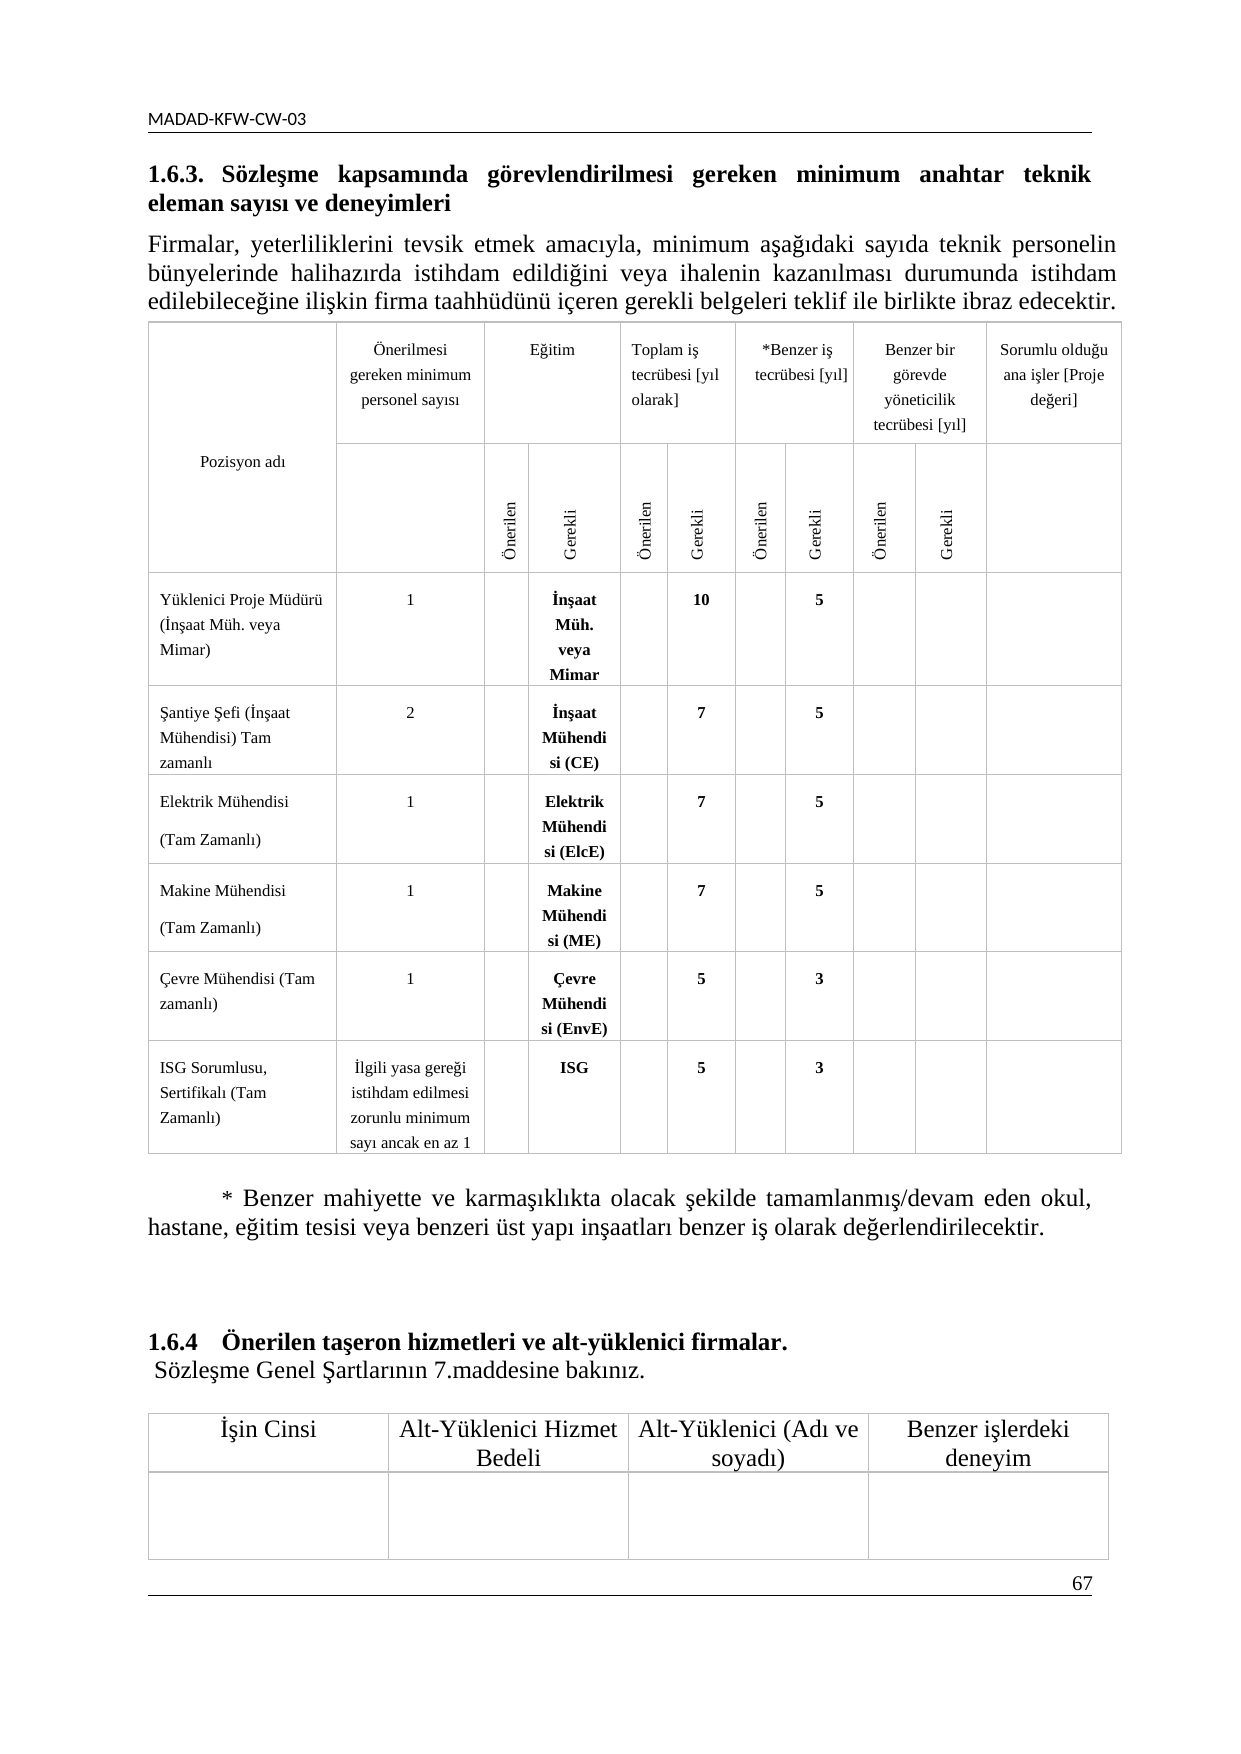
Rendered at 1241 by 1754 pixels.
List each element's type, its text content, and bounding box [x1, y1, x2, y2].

table_header Toplam iş tecrübesi [yıl olarak] [621, 323, 735, 443]
table_cell [916, 1041, 986, 1153]
table_cell [736, 1041, 785, 1153]
table_cell Makine Mühendisi (Tam Zamanlı) [149, 864, 336, 951]
table_cell 1 [337, 775, 484, 862]
table_header Sorumlu olduğu ana işler [Proje değeri] [987, 323, 1121, 443]
table_header Benzer işlerdeki deneyim [869, 1414, 1108, 1471]
table_cell [854, 864, 915, 951]
table_header Alt-Yüklenici Hizmet Bedeli [389, 1414, 628, 1471]
text 1.6.4 Önerilen taşeron hizmetleri ve alt-yüklenici firmalar. [148, 1327, 1092, 1355]
table_cell [621, 864, 667, 951]
table_cell [987, 1041, 1121, 1153]
table_header Alt-Yüklenici (Adı ve soyadı) [629, 1414, 868, 1471]
table_cell 5 [786, 775, 853, 862]
table_cell 7 [668, 686, 735, 774]
table_cell [987, 686, 1121, 774]
table_cell [916, 686, 986, 774]
table_cell [621, 686, 667, 774]
table_cell İnşaat Müh. veya Mimar [529, 573, 620, 685]
table_cell ISG [529, 1041, 620, 1153]
text * Benzer mahiyette ve karmaşıklıkta olacak şekilde tamamlanmış/devam eden okul, hastane, eğitim tesisi veya benzeri üst yapı inşaatları benzer iş olarak değerlendirilecektir. [148, 1183, 1092, 1240]
table_cell 7 [668, 864, 735, 951]
table_cell [987, 864, 1121, 951]
table_cell Önerilen [621, 444, 667, 572]
table_cell [916, 775, 986, 862]
table_cell 1 [337, 573, 484, 685]
table_cell İnşaat Mühendisi (CE) [529, 686, 620, 774]
table_cell [916, 952, 986, 1039]
table_cell 7 [668, 775, 735, 862]
table_cell [485, 952, 528, 1039]
text Sözleşme Genel Şartlarının 7.maddesine bakınız. [148, 1355, 1092, 1384]
table_cell Şantiye Şefi (İnşaat Mühendisi) Tam zamanlı [149, 686, 336, 774]
table_cell [485, 1041, 528, 1153]
table_cell [337, 444, 484, 572]
table_cell ISG Sorumlusu, Sertifikalı (Tam Zamanlı) [149, 1041, 336, 1153]
table_cell [736, 864, 785, 951]
table_cell 3 [786, 1041, 853, 1153]
table_cell [736, 952, 785, 1039]
table_cell 5 [786, 573, 853, 685]
table_cell [916, 864, 986, 951]
table_cell 10 [668, 573, 735, 685]
table_cell [854, 573, 915, 685]
table_cell [854, 686, 915, 774]
table_cell [869, 1473, 1108, 1559]
table_cell 5 [668, 952, 735, 1039]
table_cell [485, 775, 528, 862]
table_cell Önerilen [485, 444, 528, 572]
table_cell [987, 952, 1121, 1039]
table_cell [987, 573, 1121, 685]
table_header Önerilmesi gereken minimum personel sayısı [337, 323, 484, 443]
table_cell [736, 573, 785, 685]
table_cell [149, 1473, 388, 1559]
table_header Benzer bir görevde yöneticilik tecrübesi [yıl] [854, 323, 986, 443]
table_cell [736, 775, 785, 862]
table_cell Gerekli [668, 444, 735, 572]
table_cell Yüklenici Proje Müdürü (İnşaat Müh. veya Mimar) [149, 573, 336, 685]
table_cell Çevre Mühendisi (Tam zamanlı) [149, 952, 336, 1039]
table_header İşin Cinsi [149, 1414, 388, 1471]
table_cell Gerekli [529, 444, 620, 572]
table_header *Benzer iş tecrübesi [yıl] [736, 323, 853, 443]
table_cell Elektrik Mühendisi (Tam Zamanlı) [149, 775, 336, 862]
text Firmalar, yeterliliklerini tevsik etmek amacıyla, minimum aşağıdaki sayıda teknik personelin bünyelerinde halihazırda istihdam edildiğini veya ihalenin kazanılması durumunda istihdam edilebileceğine ilişkin firma taahhüdünü içeren gerekli belgeleri teklif ile birlikte ibraz edecektir. [148, 229, 1117, 315]
table_cell 5 [786, 686, 853, 774]
table_cell [621, 952, 667, 1039]
table_cell [987, 775, 1121, 862]
table_cell [621, 1041, 667, 1153]
table_cell 1 [337, 864, 484, 951]
table_cell İlgili yasa gereği istihdam edilmesi zorunlu minimum sayı ancak en az 1 [337, 1041, 484, 1153]
table_cell [621, 573, 667, 685]
table_cell [485, 686, 528, 774]
table_header Pozisyon adı [149, 323, 336, 572]
table_cell [736, 686, 785, 774]
table_cell Makine Mühendisi (ME) [529, 864, 620, 951]
table_cell [987, 444, 1121, 572]
table_cell [854, 1041, 915, 1153]
table_cell Elektrik Mühendisi (ElcE) [529, 775, 620, 862]
table_cell Önerilen [854, 444, 915, 572]
table_cell [916, 573, 986, 685]
text 1.6.3. Sözleşme kapsamında görevlendirilmesi gereken minimum anahtar teknik eleman sayısı ve deneyimleri [148, 159, 1092, 216]
table_cell 5 [668, 1041, 735, 1153]
table_cell 2 [337, 686, 484, 774]
table_cell [485, 864, 528, 951]
table_cell Çevre Mühendisi (EnvE) [529, 952, 620, 1039]
table_cell Gerekli [786, 444, 853, 572]
table_cell 1 [337, 952, 484, 1039]
table_cell Önerilen [736, 444, 785, 572]
table_cell 3 [786, 952, 853, 1039]
table_cell [854, 952, 915, 1039]
table_cell [485, 573, 528, 685]
table_cell [389, 1473, 628, 1559]
table_cell [629, 1473, 868, 1559]
table_header Eğitim [485, 323, 620, 443]
table_cell [621, 775, 667, 862]
table_cell [854, 775, 915, 862]
table_cell 5 [786, 864, 853, 951]
table_cell Gerekli [916, 444, 986, 572]
